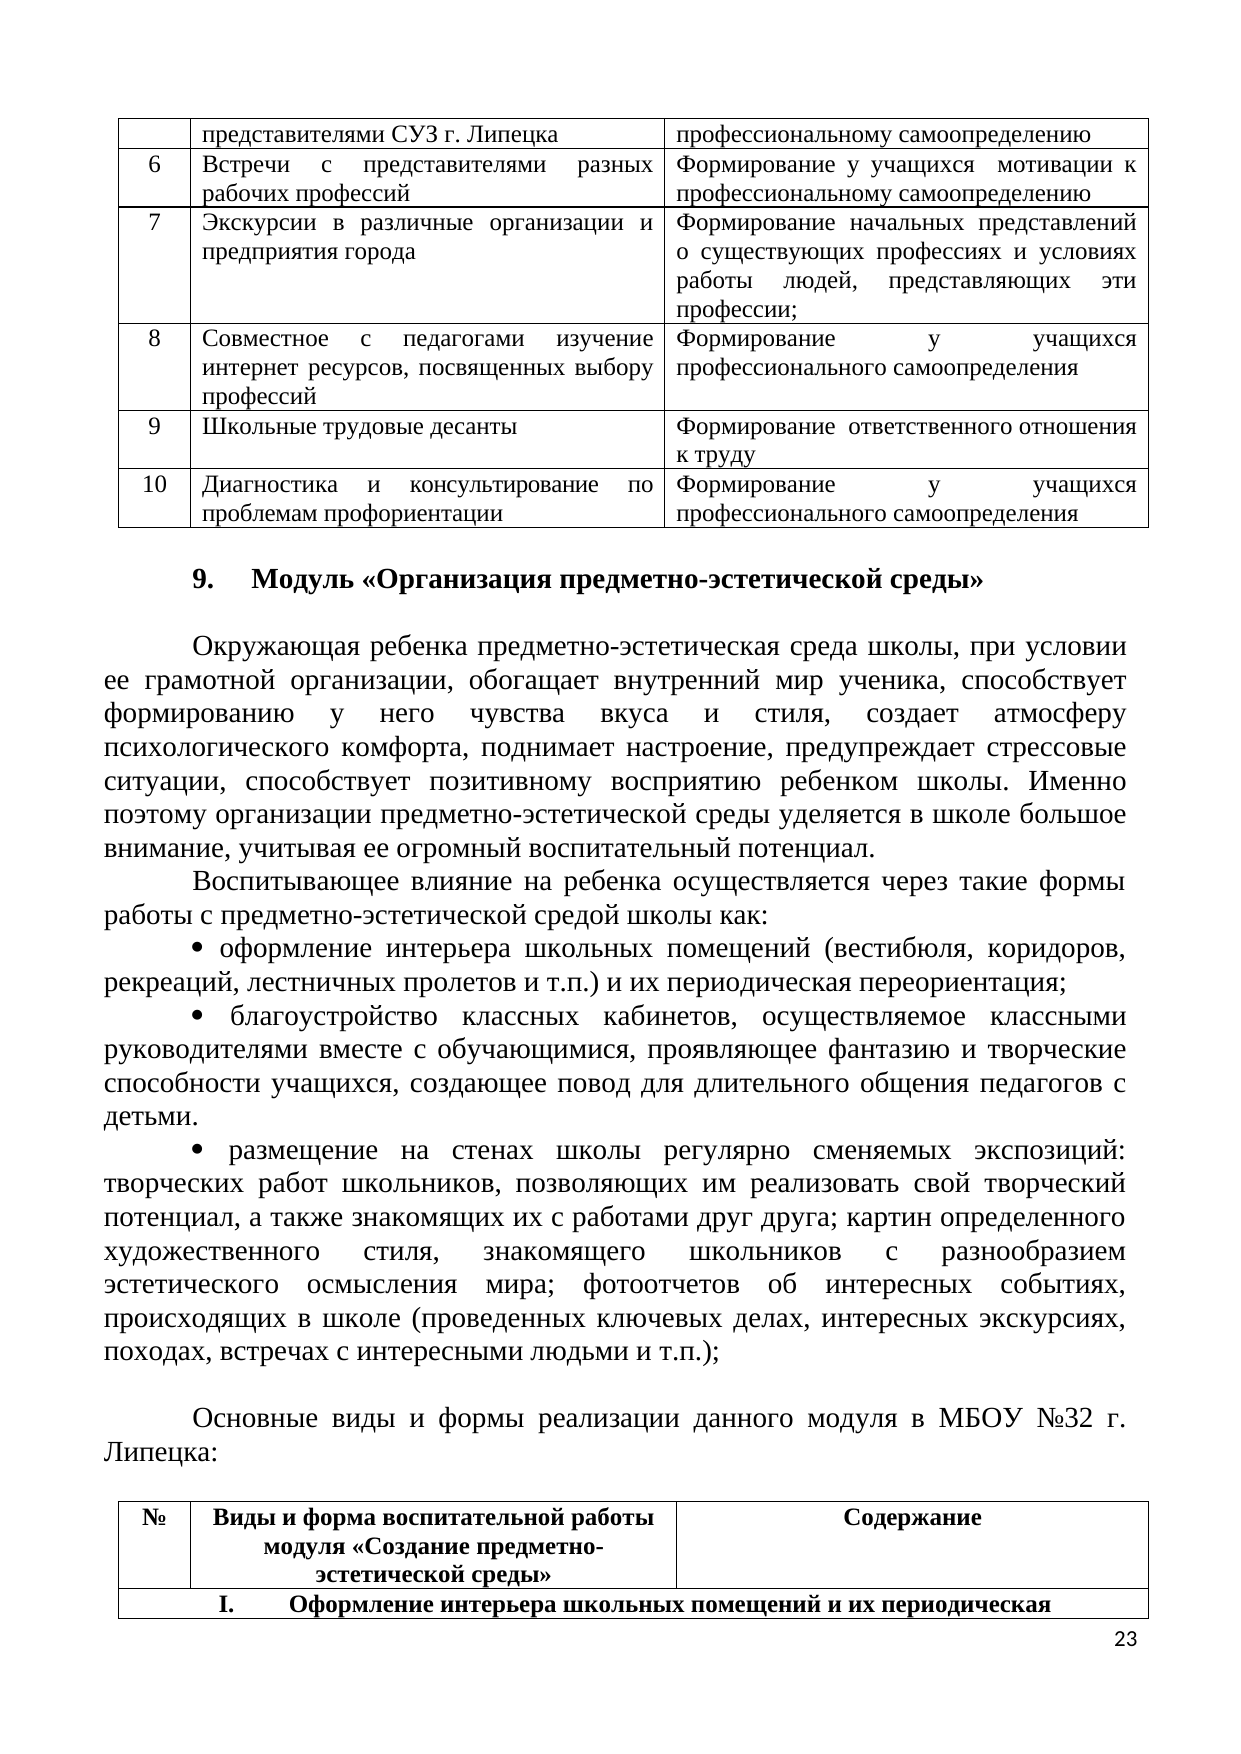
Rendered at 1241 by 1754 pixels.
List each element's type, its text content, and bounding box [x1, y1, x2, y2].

table_header № [119, 1502, 190, 1588]
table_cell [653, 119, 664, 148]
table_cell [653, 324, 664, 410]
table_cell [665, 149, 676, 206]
list размещение на стенах школы регулярно сменяемых экспозиций: творческих работ школьников, позволяющих им реализовать свой творческий потенциал, а также знакомящих их с работами друг друга; картин определенного художественного стиля, знакомящего школьников с разнообразием эстетического осмысления мира; фотоотчетов об интересных событиях, происходящих в школе (проведенных ключевых делах, интересных экскурсиях, походах, встречах с интересными людьми и т.п.); [103, 1132, 1127, 1367]
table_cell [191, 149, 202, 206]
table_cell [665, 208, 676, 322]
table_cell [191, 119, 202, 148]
table_cell 9 [119, 411, 190, 468]
text Воспитывающее влияние на ребенка осуществляется через такие формы работы с предметно-эстетической средой школы как: [103, 863, 1127, 930]
list Модуль «Организация предметно-эстетической среды» [103, 561, 1137, 595]
table_header Виды и форма воспитательной работы модуля «Создание предметно-эстетической среды» [191, 1502, 676, 1588]
table_header Содержание [677, 1502, 1148, 1588]
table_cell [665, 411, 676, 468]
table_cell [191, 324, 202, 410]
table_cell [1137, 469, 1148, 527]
table_cell 8 [119, 324, 190, 410]
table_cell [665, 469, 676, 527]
table_cell 6 [119, 149, 190, 206]
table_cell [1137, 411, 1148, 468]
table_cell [119, 1589, 1148, 1618]
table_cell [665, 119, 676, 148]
table_cell 5 [119, 119, 190, 148]
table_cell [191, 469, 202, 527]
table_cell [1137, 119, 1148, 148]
table_cell Школьные трудовые десанты [191, 411, 664, 468]
list благоустройство классных кабинетов, осуществляемое классными руководителями вместе с обучающимися, проявляющее фантазию и творческие способности учащихся, создающее повод для длительного общения педагогов с детьми. [103, 998, 1127, 1132]
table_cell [665, 324, 1148, 410]
table_cell 10 [119, 469, 190, 527]
table_cell Экскурсии в различные организации и предприятия города [191, 208, 664, 322]
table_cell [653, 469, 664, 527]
table_cell 7 [119, 208, 190, 322]
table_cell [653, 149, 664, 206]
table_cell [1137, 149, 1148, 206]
text Окружающая ребенка предметно-эстетическая среда школы, при условии ее грамотной организации, обогащает внутренний мир ученика, способствует формированию у него чувства вкуса и стиля, создает атмосферу психологического комфорта, поднимает настроение, предупреждает стрессовые ситуации, способствует позитивному восприятию ребенком школы. Именно поэтому организации предметно-эстетической среды уделяется в школе большое внимание, учитывая ее огромный воспитательный потенциал. [103, 628, 1127, 863]
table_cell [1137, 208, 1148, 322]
list оформление интерьера школьных помещений (вестибюля, коридоров, рекреаций, лестничных пролетов и т.п.) и их периодическая переориентация; [103, 930, 1127, 998]
text Основные виды и формы реализации данного модуля в МБОУ №32 г. Липецка: [103, 1400, 1127, 1467]
